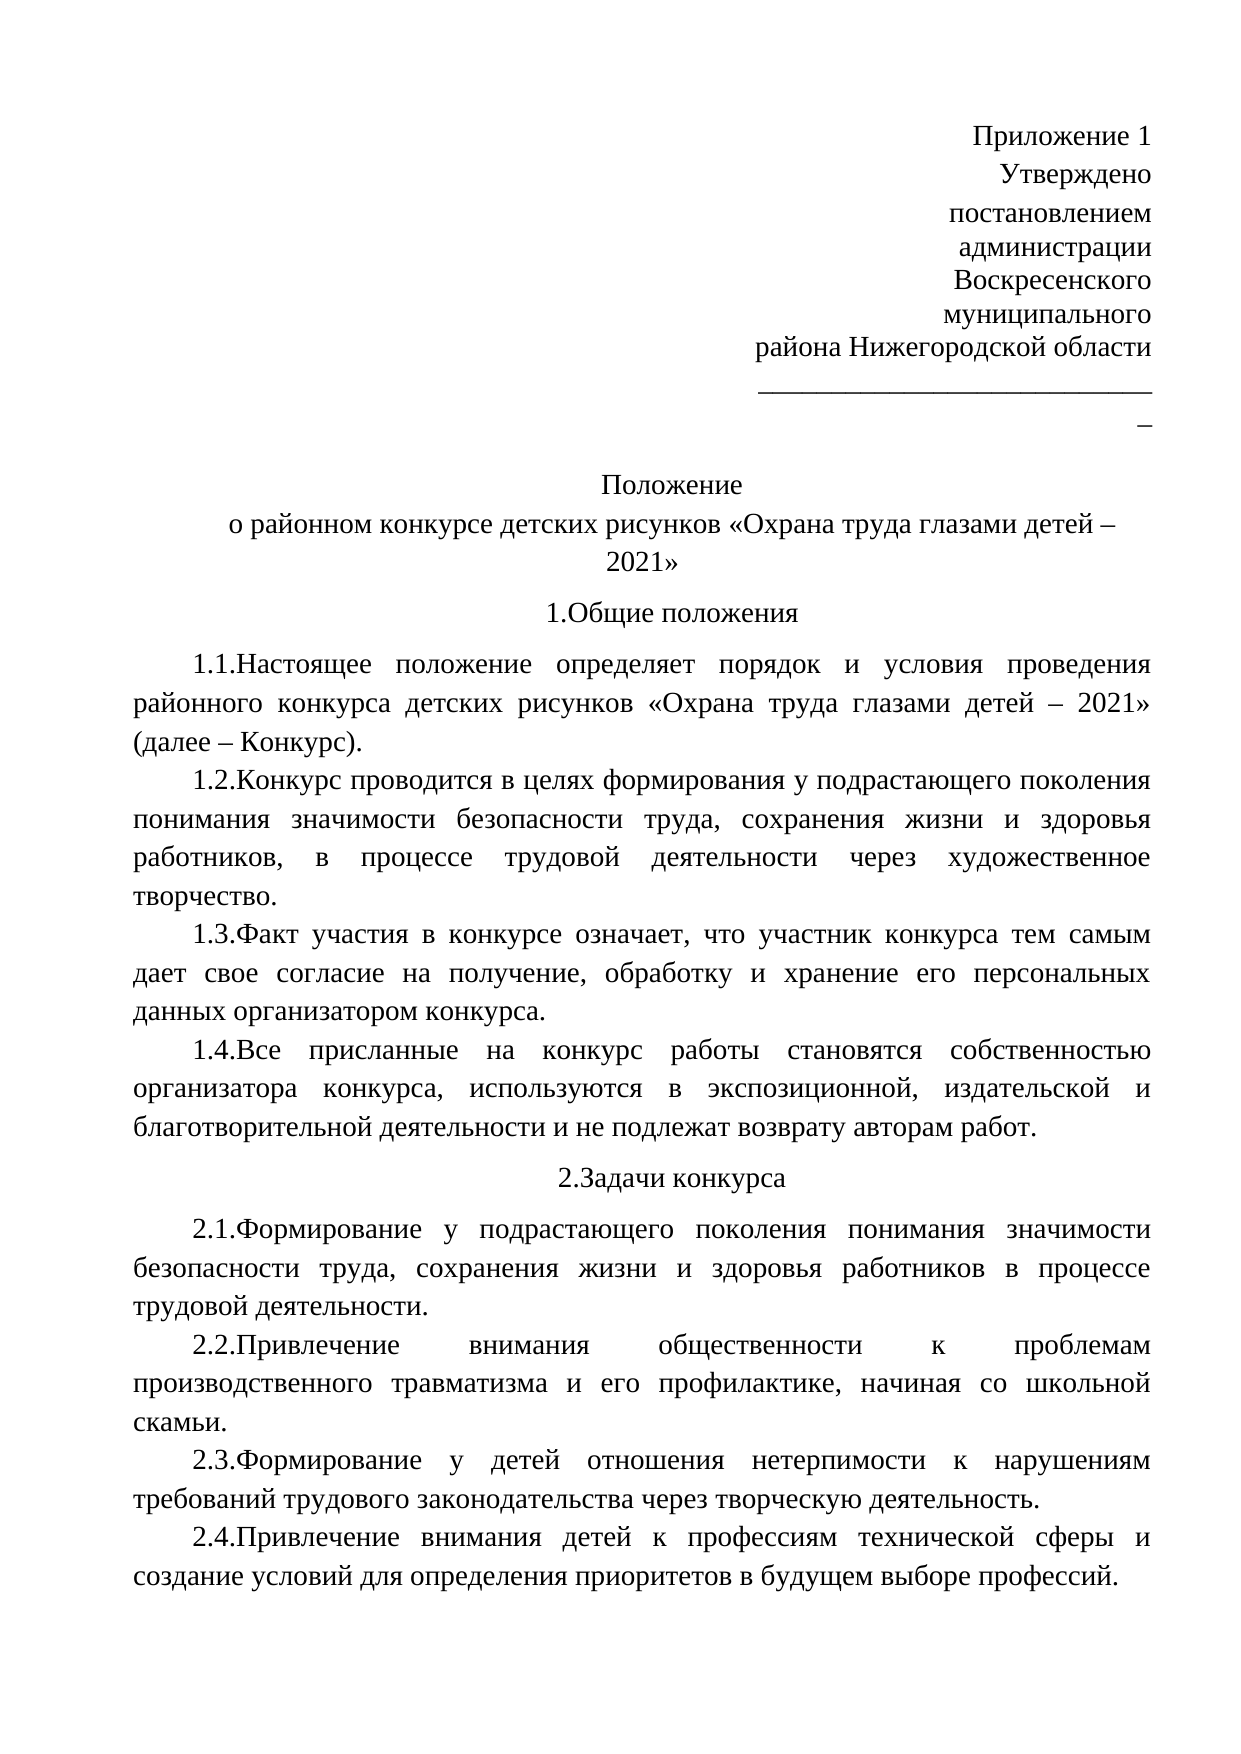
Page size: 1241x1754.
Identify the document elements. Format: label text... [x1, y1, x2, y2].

text 1.Общие положения [133, 596, 1152, 629]
text 2.Задачи конкурса [133, 1160, 1152, 1194]
text 2.3.Формирование у детей отношения нетерпимости к нарушениям требований трудового законодательства через творческую деятельность. [133, 1442, 1152, 1514]
text района Нижегородской области [753, 329, 1152, 363]
text Утверждено [133, 157, 1152, 190]
text 2.2.Привлечение внимания общественности к проблемам производственного травматизма и его профилактике, начиная со школьной скамьи. [133, 1327, 1152, 1437]
text 1.3.Факт участия в конкурсе означает, что участник конкурса тем самым дает свое согласие на получение, обработку и хранение его персональных данных организатором конкурса. [133, 916, 1152, 1027]
text Приложение 1 [133, 118, 1152, 152]
text Положение [133, 467, 1152, 501]
text 1.4.Все присланные на конкурс работы становятся собственностью организатора конкурса, используются в экспозиционной, издательской и благотворительной деятельности и не подлежат возврату авторам работ. [133, 1032, 1152, 1143]
text 1.2.Конкурс проводится в целях формирования у подрастающего поколения понимания значимости безопасности труда, сохранения жизни и здоровья работников, в процессе трудовой деятельности через художественное творчество. [133, 762, 1152, 911]
text постановлением администрации [753, 195, 1152, 262]
text 2.4.Привлечение внимания детей к профессиям технической сферы и создание условий для определения приоритетов в будущем выборе профессий. [133, 1519, 1152, 1592]
text 2.1.Формирование у подрастающего поколения понимания значимости безопасности труда, сохранения жизни и здоровья работников в процессе трудовой деятельности. [133, 1211, 1152, 1322]
text 1.1.Настоящее положение определяет порядок и условия проведения районного конкурса детских рисунков «Охрана труда глазами детей – 2021» (далее – Конкурс). [133, 647, 1152, 757]
text ____________________________ [753, 363, 1152, 430]
text о районном конкурсе детских рисунков «Охрана труда глазами детей – 2021» [133, 506, 1152, 578]
text Воскресенского муниципального [753, 262, 1152, 329]
